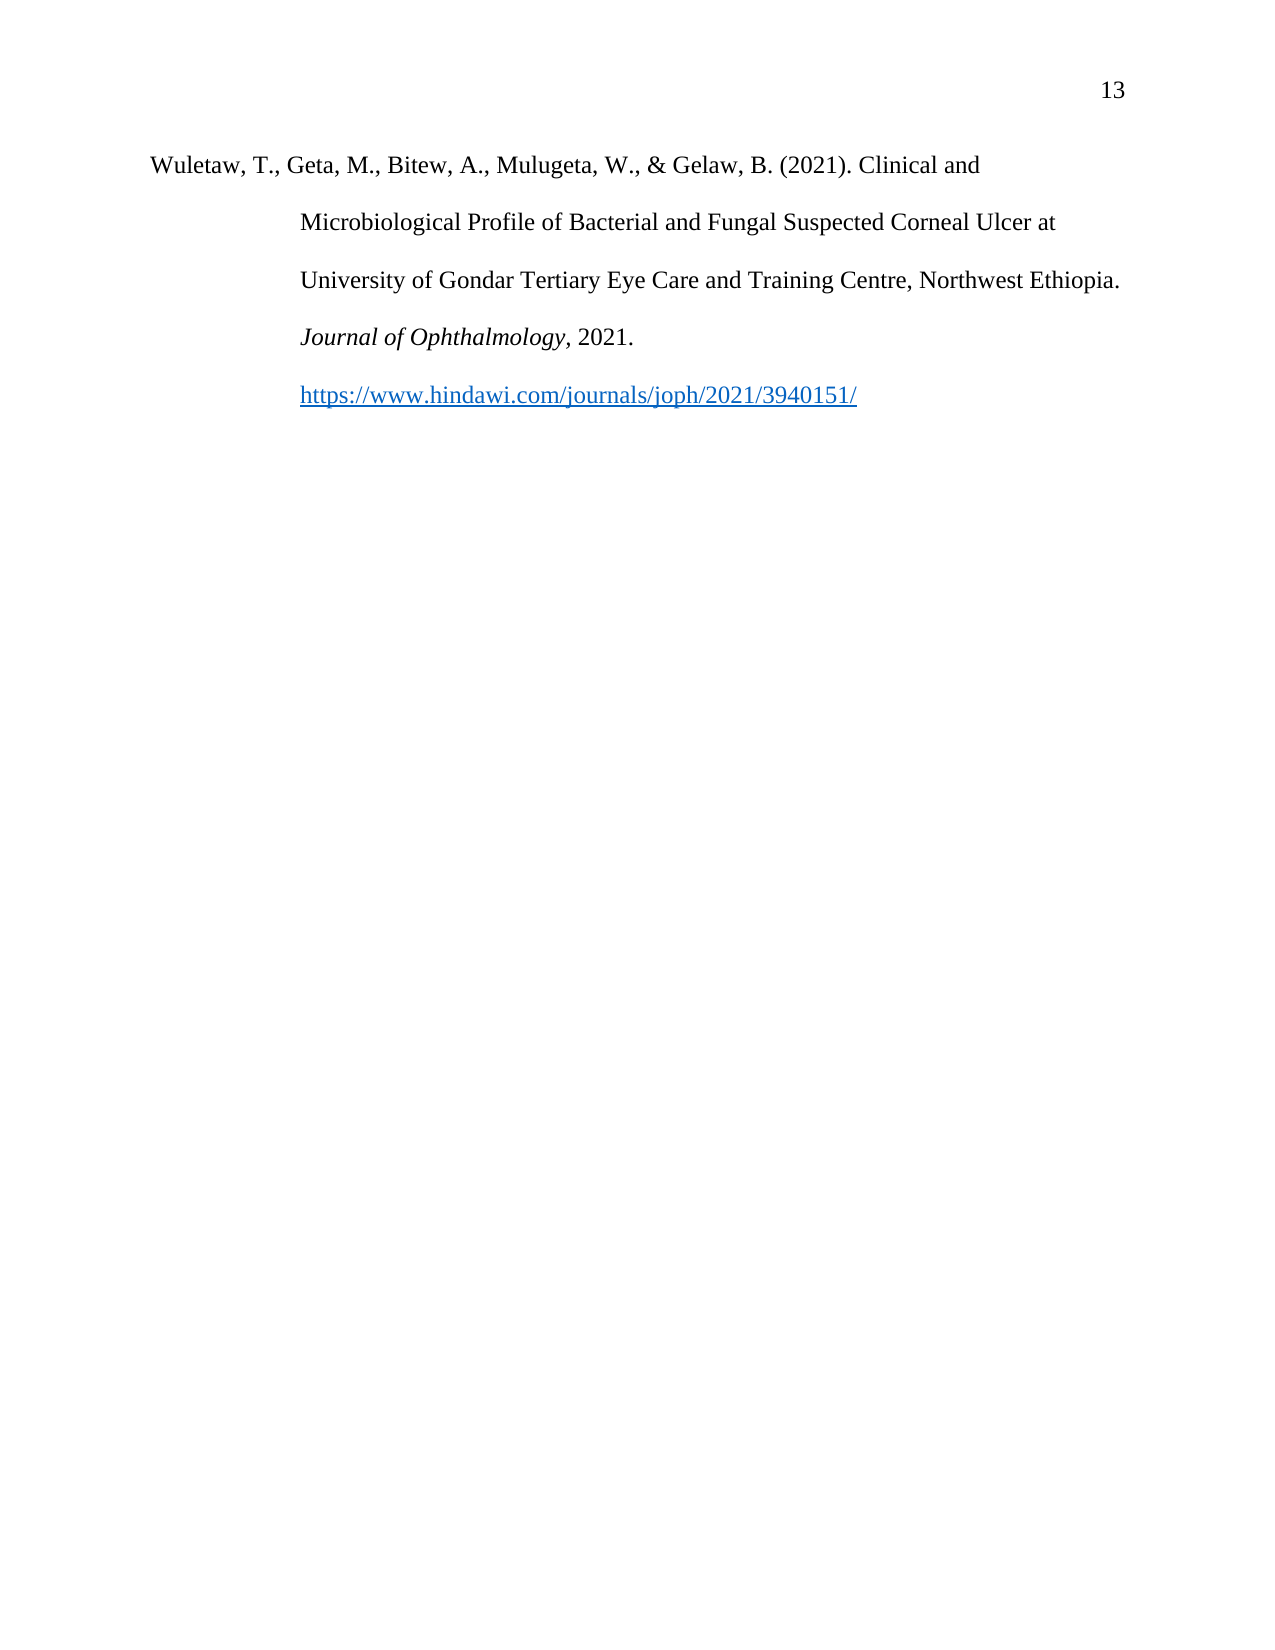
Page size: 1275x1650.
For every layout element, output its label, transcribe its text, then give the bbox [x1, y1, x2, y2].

text Wuletaw, T., Geta, M., Bitew, A., Mulugeta, W., & Gelaw, B. (2021). Clinical and Microbiological Profile of Bacterial and Fungal Suspected Corneal Ulcer at University of Gondar Tertiary Eye Care and Training Centre, Northwest Ethiopia. Journal of Ophthalmology, 2021. https://www.hindawi.com/journals/joph/2021/3940151/ [150, 150, 1125, 409]
